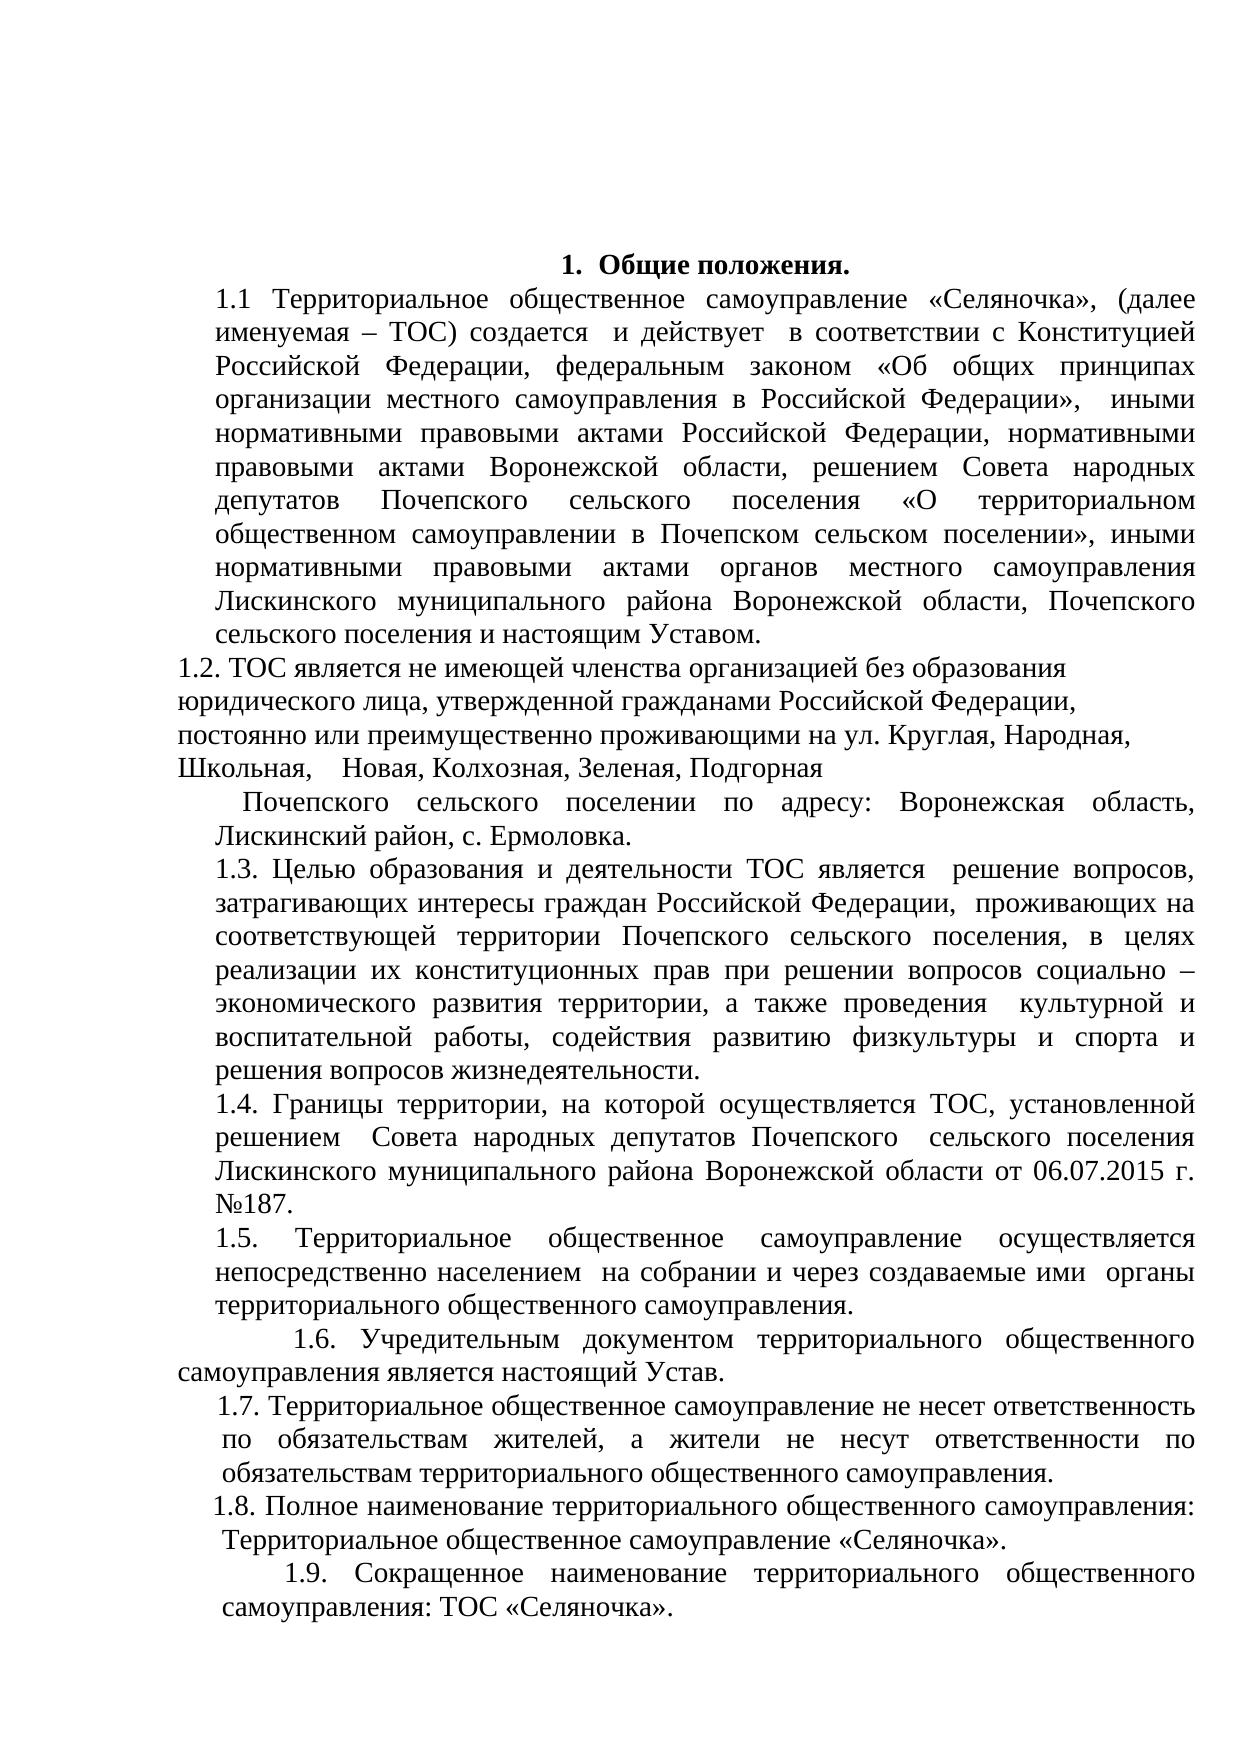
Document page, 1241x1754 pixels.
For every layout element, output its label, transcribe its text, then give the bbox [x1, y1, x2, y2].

text Почепского сельского поселении по адресу: Воронежская область, Лискинский район, с. Ермоловка. [215, 784, 1196, 851]
text 1.5. Территориальное общественное самоуправление осуществляется непосредственно населением на собрании и через создаваемые ими органы территориального общественного самоуправления. [215, 1220, 1196, 1321]
text 1.4. Границы территории, на которой осуществляется ТОС, установленной решением Совета народных депутатов Почепского сельского поселения Лискинского муниципального района Воронежской области от 06.07.2015 г. №187. [215, 1086, 1196, 1220]
text 1.9. Сокращенное наименование территориального общественного самоуправления: ТОС «Селяночка». [177, 1556, 1196, 1623]
text 1.1 Территориальное общественное самоуправление «Селяночка», (далее именуемая – ТОС) создается и действует в соответствии с Конституцией Российской Федерации, федеральным законом «Об общих принципах организации местного самоуправления в Российской Федерации», иными нормативными правовыми актами Российской Федерации, нормативными правовыми актами Воронежской области, решением Совета народных депутатов Почепского сельского поселения «О территориальном общественном самоуправлении в Почепском сельском поселении», иными нормативными правовыми актами органов местного самоуправления Лискинского муниципального района Воронежской области, Почепского сельского поселения и настоящим Уставом. [215, 281, 1196, 650]
text 1.6. Учредительным документом территориального общественного самоуправления является настоящий Устав. [177, 1321, 1196, 1388]
list Общие положения. [215, 247, 1196, 281]
text 1.8. Полное наименование территориального общественного самоуправления: Территориальное общественное самоуправление «Селяночка». [177, 1488, 1196, 1556]
text 1.2. ТОС является не имеющей членства организацией без образования юридического лица, утвержденной гражданами Российской Федерации, постоянно или преимущественно проживающими на ул. Круглая, Народная, Школьная, Новая, Колхозная, Зеленая, Подгорная [177, 650, 1196, 784]
text 1.3. Целью образования и деятельности ТОС является решение вопросов, затрагивающих интересы граждан Российской Федерации, проживающих на соответствующей территории Почепского сельского поселения, в целях реализации их конституционных прав при решении вопросов социально – экономического развития территории, а также проведения культурной и воспитательной работы, содействия развитию физкультуры и спорта и решения вопросов жизнедеятельности. [215, 851, 1196, 1086]
text 1.7. Территориальное общественное самоуправление не несет ответственность по обязательствам жителей, а жители не несут ответственности по обязательствам территориального общественного самоуправления. [177, 1388, 1196, 1488]
